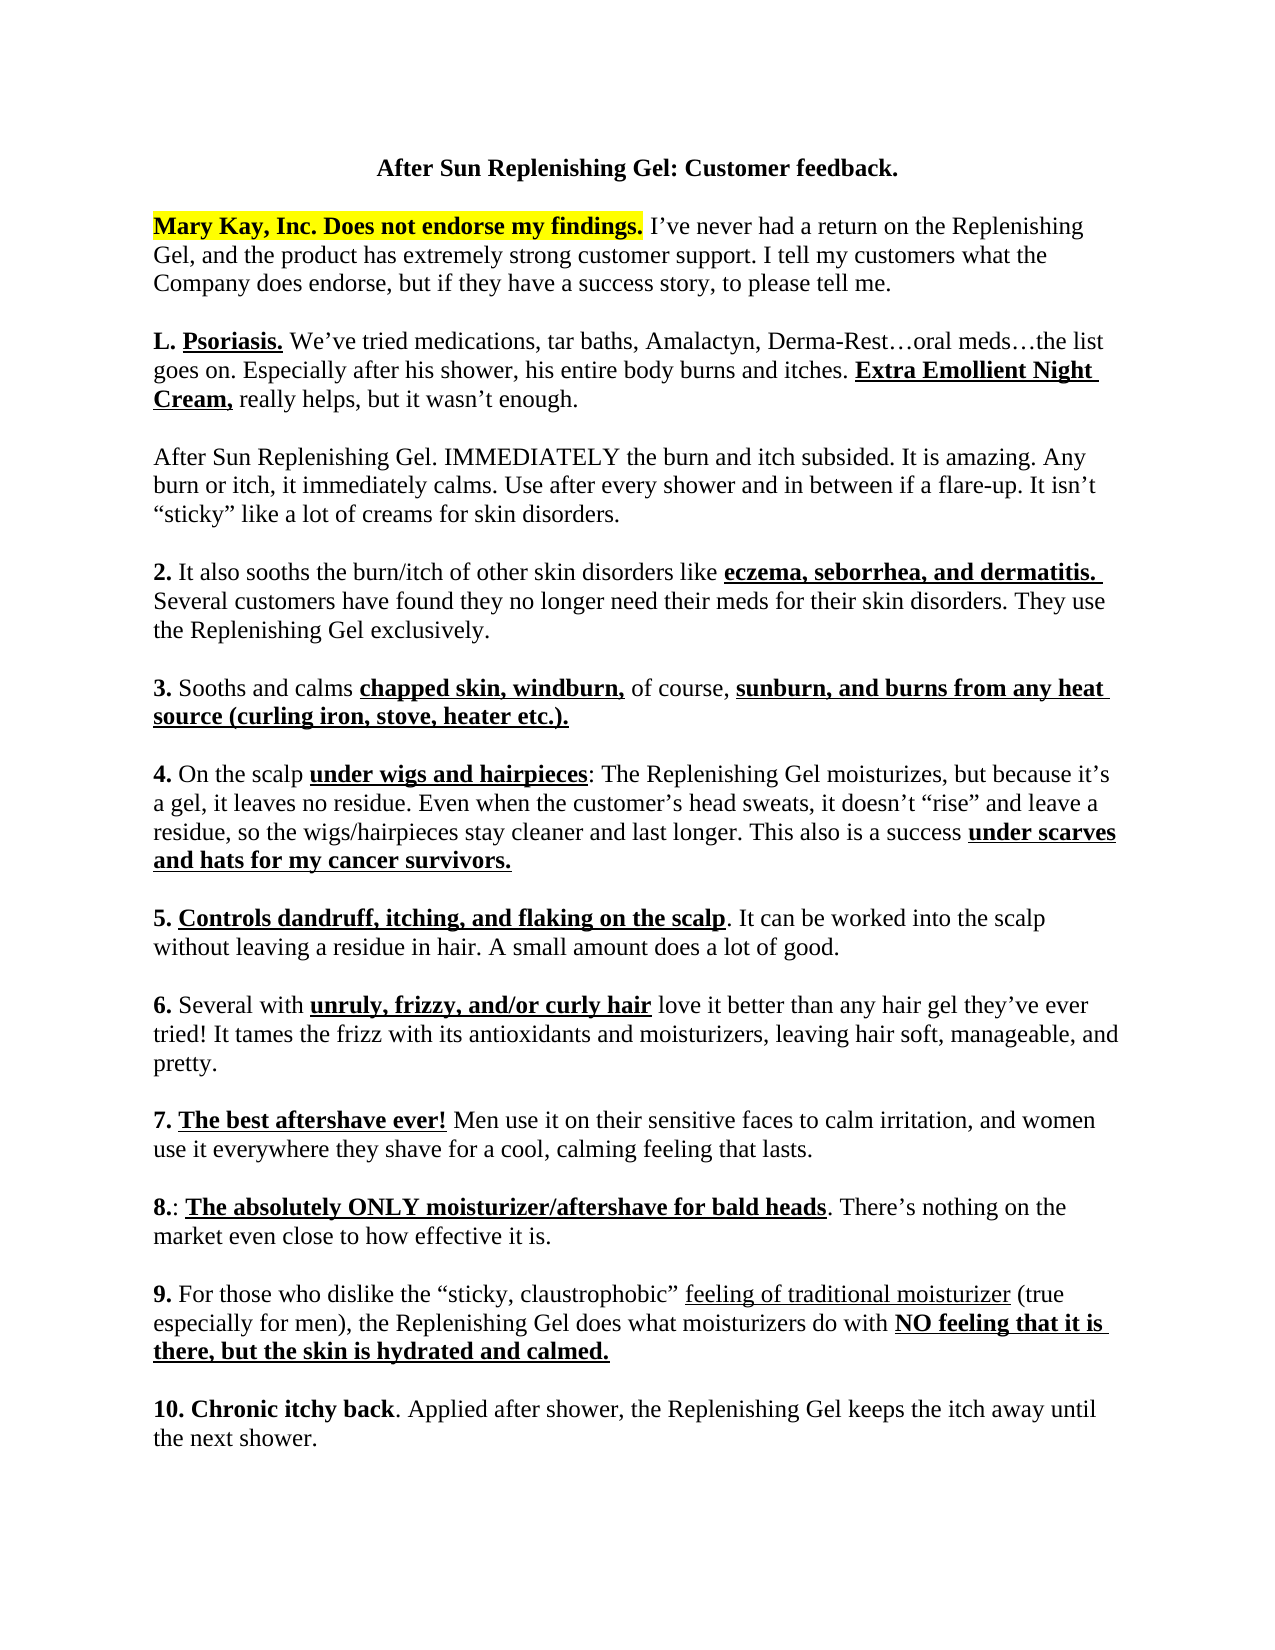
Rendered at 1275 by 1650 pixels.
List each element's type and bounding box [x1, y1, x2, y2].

table_header [150, 150, 1125, 1500]
